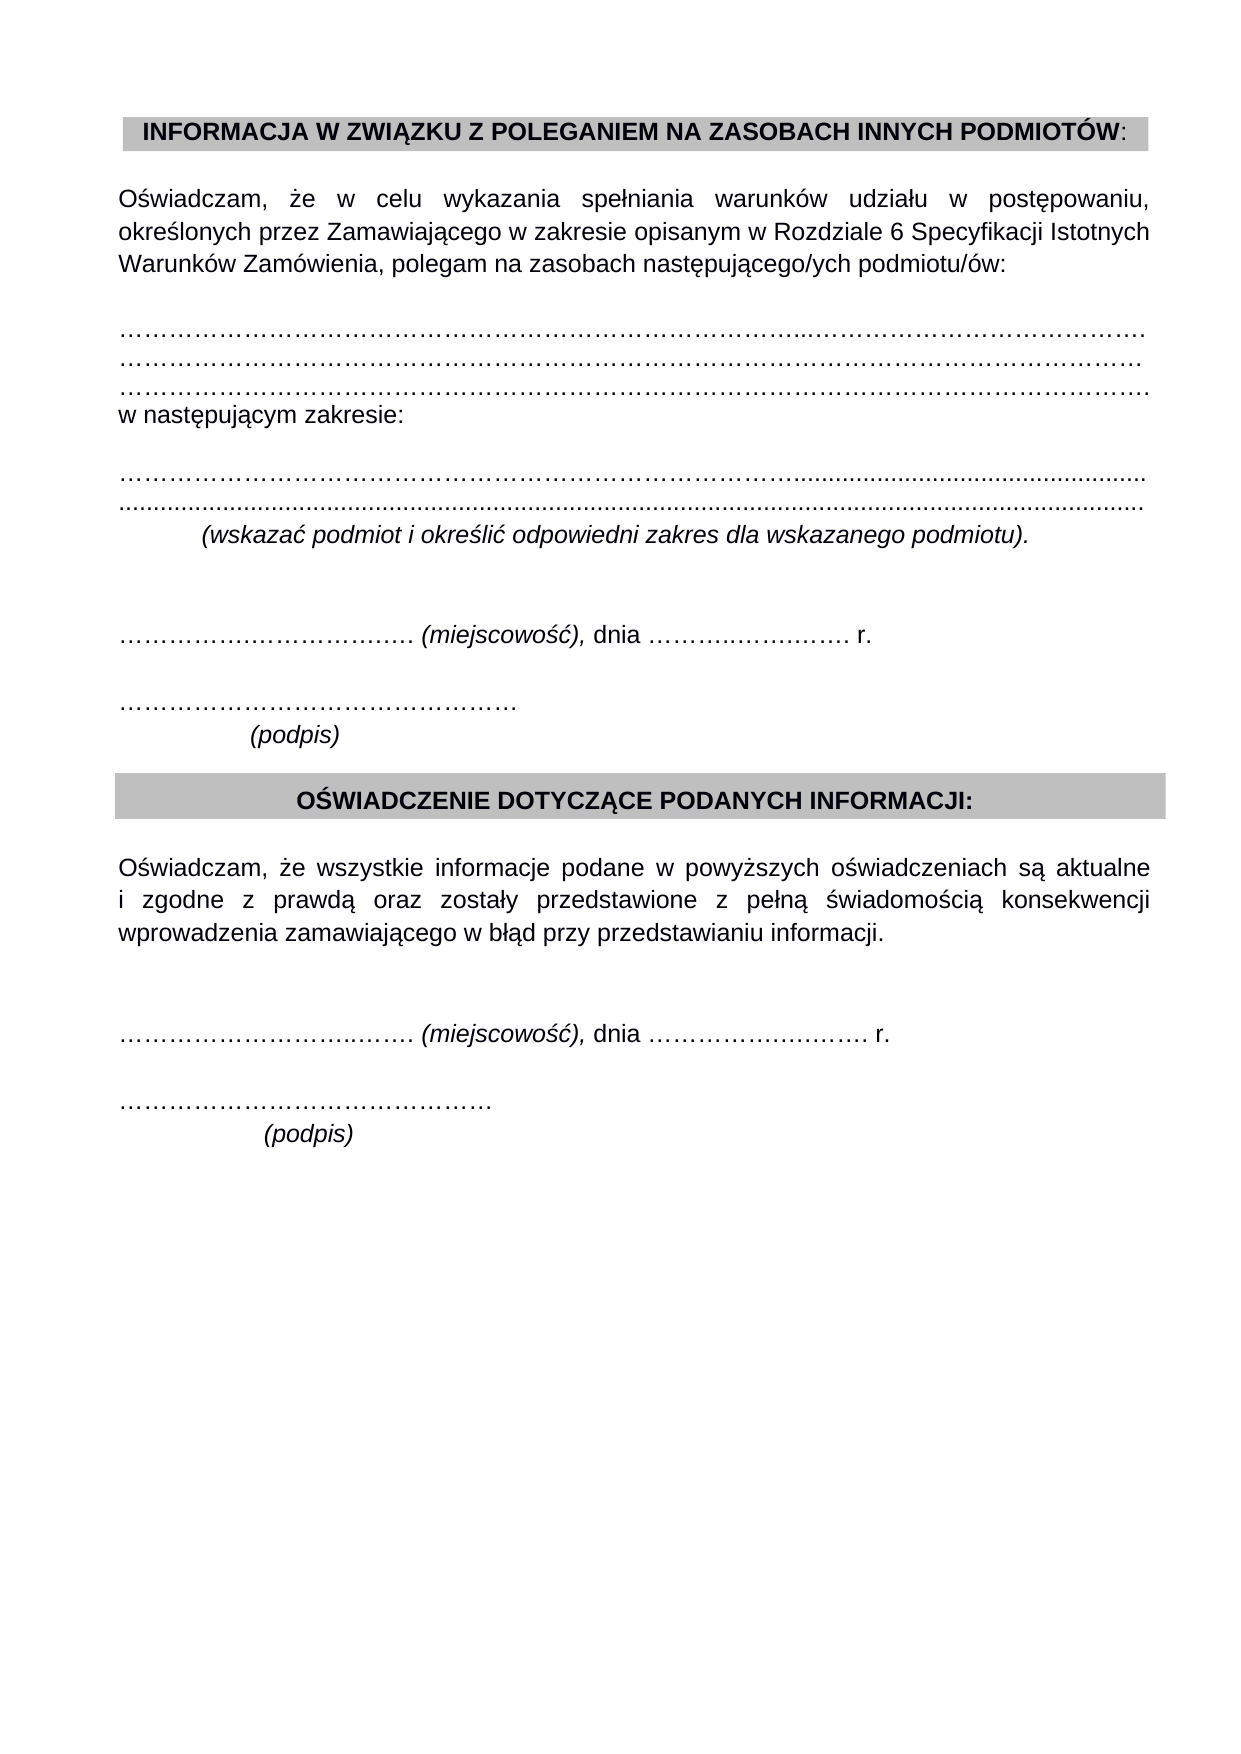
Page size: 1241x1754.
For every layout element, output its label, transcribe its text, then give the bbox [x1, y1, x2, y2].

text w następującym zakresie: [118, 401, 1152, 429]
text (podpis) [118, 1119, 1152, 1148]
text Oświadczam, że w celu wykazania spełniania warunków udziału w postępowaniu, określonych przez Zamawiającego w zakresie opisanym w Rozdziale 6 Specyfikacji Istotnych Warunków Zamówienia, polegam na zasobach następującego/ych podmiotu/ów: [118, 184, 1152, 278]
text (wskazać podmiot i określić odpowiedni zakres dla wskazanego podmiotu). [118, 520, 1152, 549]
text (podpis) [118, 720, 1152, 749]
text ……………………………………… [118, 1086, 1152, 1114]
text ……………………………………………………………………………………………………………. [118, 372, 1152, 401]
text ………………………………………………………………………...…………………………………. [118, 314, 1152, 343]
text ………………………………………… [118, 687, 1152, 715]
text ………………………………………………………………………....................................................................................................................................................................................................... [118, 458, 1152, 516]
text …………….…………….…. (miejscowość), dnia ………..…….……. r. [118, 620, 1152, 649]
text Oświadczam, że wszystkie informacje podane w powyższych oświadczeniach są aktualne i zgodne z prawdą oraz zostały przedstawione z pełną świadomością konsekwencji wprowadzenia zamawiającego w błąd przy przedstawianiu informacji. [118, 853, 1152, 946]
text …………………………………………………………………………………………………………… [118, 343, 1152, 372]
text OŚWIADCZENIE DOTYCZĄCE PODANYCH INFORMACJI: [118, 786, 1152, 814]
text INFORMACJA W ZWIĄZKU Z POLEGANIEM NA ZASOBACH INNYCH PODMIOTÓW: [118, 117, 1152, 146]
text ………………………..……. (miejscowość), dnia …………….….……. r. [118, 1019, 1152, 1047]
